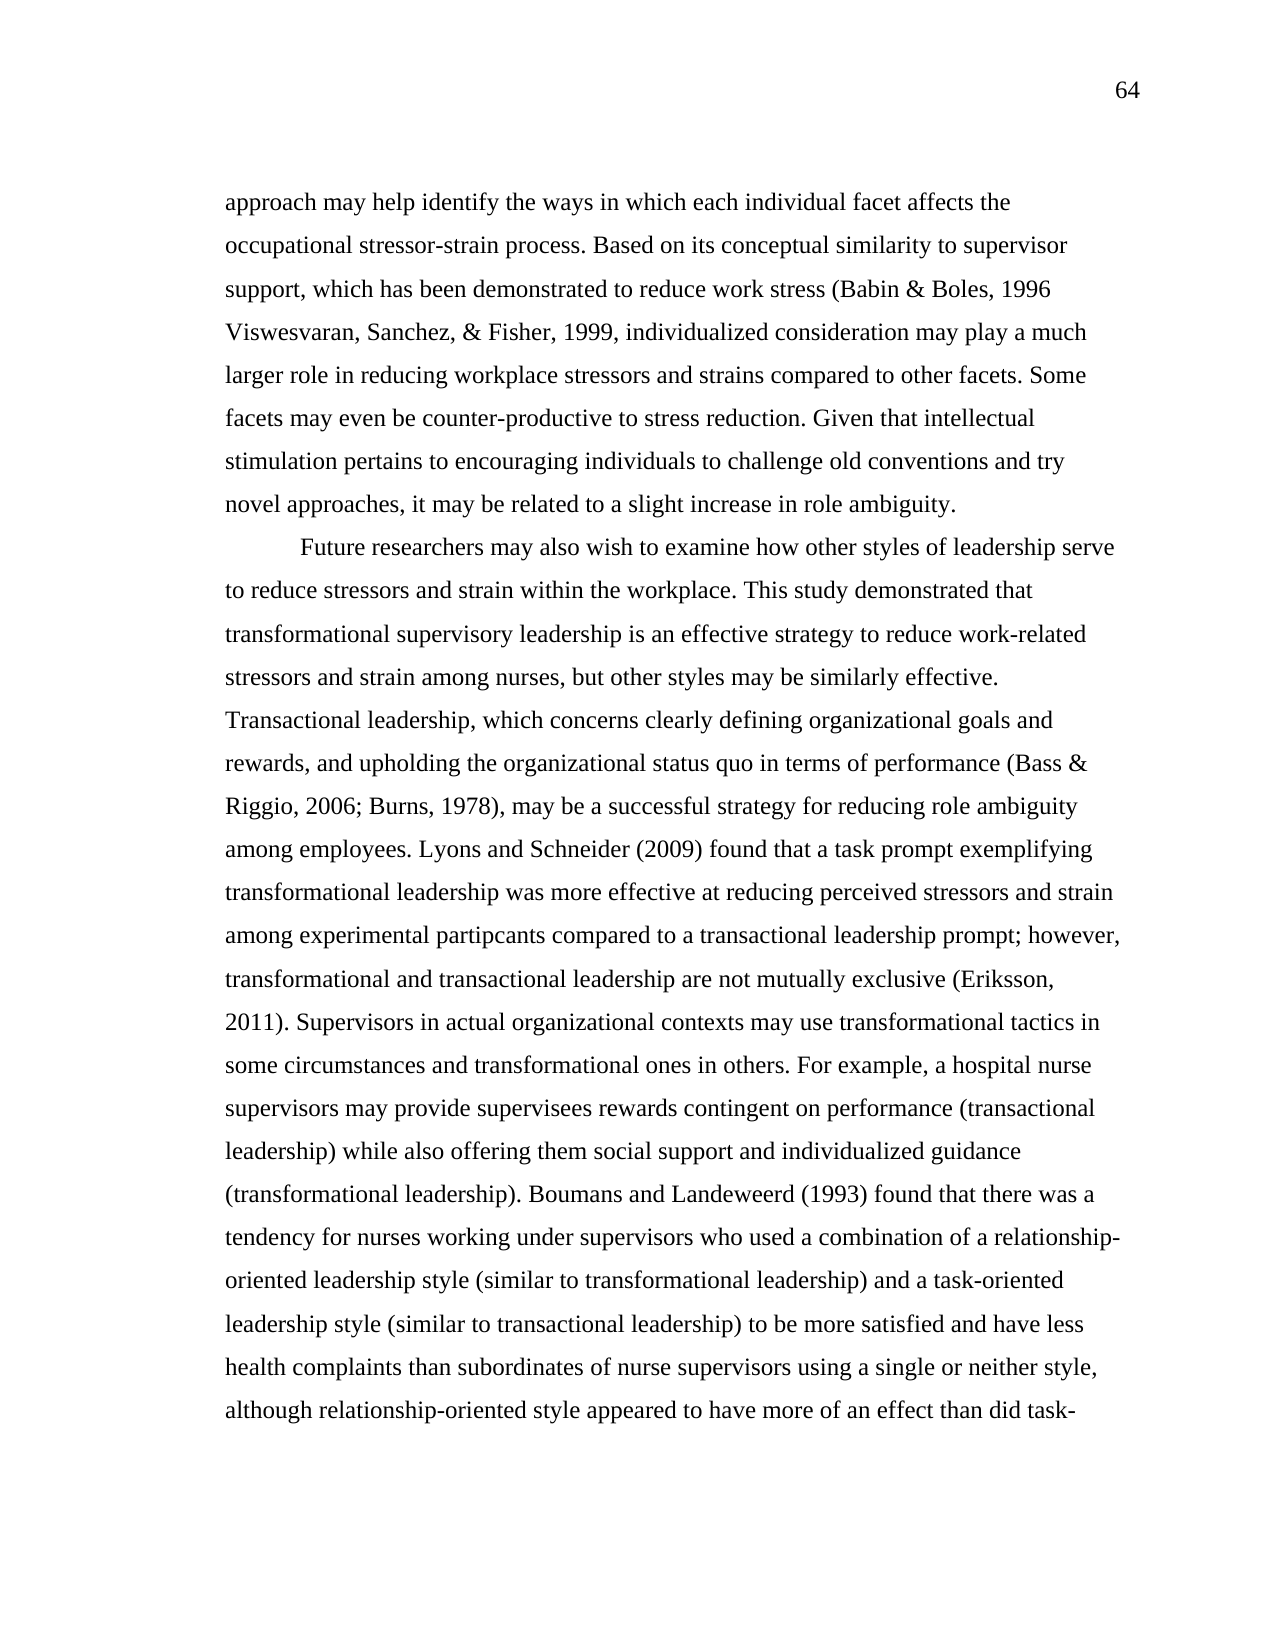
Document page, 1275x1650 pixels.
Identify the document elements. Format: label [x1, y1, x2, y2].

text [225, 532, 1125, 1424]
text [225, 187, 1125, 518]
